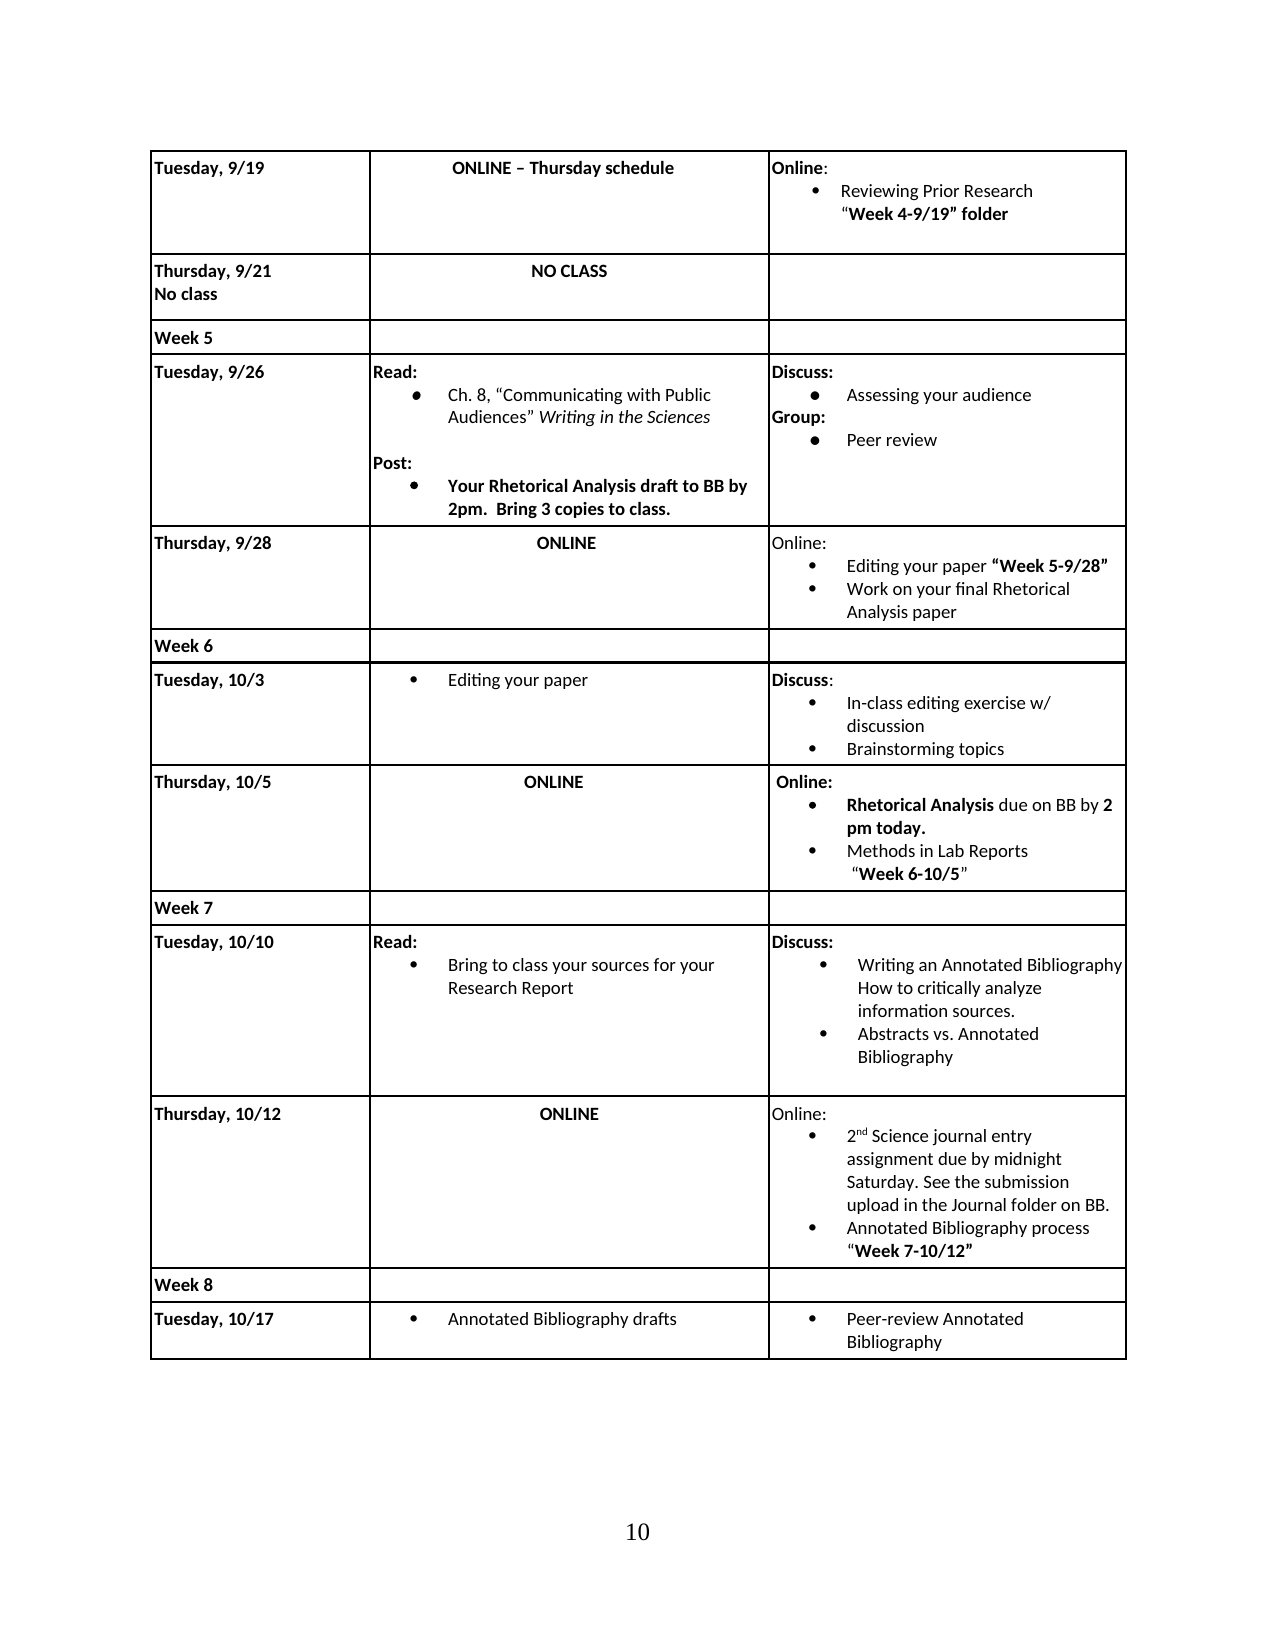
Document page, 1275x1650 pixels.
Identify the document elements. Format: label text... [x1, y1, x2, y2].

table_cell [371, 892, 768, 924]
table_cell [770, 892, 1125, 924]
table_cell NO CLASS [371, 255, 768, 319]
table_cell Editing your paper [371, 664, 768, 764]
table_cell Thursday, 10/12 [152, 1097, 369, 1267]
table_cell Online: Rhetorical Analysis due on BB by 2 pm today. Methods in Lab Reports “Week 6-10/5” [770, 766, 1125, 890]
table_cell Read: Bring to class your sources for your Research Report [371, 926, 768, 1095]
table_cell ONLINE [371, 527, 768, 627]
table_cell Peer-review Annotated Bibliography [770, 1303, 1125, 1357]
table_cell Annotated Bibliography drafts [371, 1303, 768, 1357]
table_cell [770, 255, 1125, 319]
table_cell Tuesday, 10/3 [152, 664, 369, 764]
table_cell Online: 2nd Science journal entry assignment due by midnight Saturday. See the submission upload in the Journal folder on BB. Annotated Bibliography process “Week 7-10/12” [770, 1097, 1125, 1267]
table_cell Tuesday, 10/10 [152, 926, 369, 1095]
table_cell Online: Editing your paper “Week 5-9/28” Work on your final Rhetorical Analysis paper [770, 527, 1125, 627]
table_cell Discuss: Assessing your audience Group: Peer review [770, 355, 1125, 525]
table_cell Week 6 [152, 630, 369, 661]
table_cell Tuesday, 10/17 [152, 1303, 369, 1357]
table_cell [770, 630, 1125, 661]
table_cell Thursday, 9/28 [152, 527, 369, 627]
table_cell Thursday, 10/5 [152, 766, 369, 890]
table_cell Online: Reviewing Prior Research “Week 4-9/19” folder [770, 152, 1125, 253]
table_cell [770, 1269, 1125, 1301]
table_cell ONLINE [371, 766, 768, 890]
table_cell [371, 630, 768, 661]
table_cell Discuss: Writing an Annotated Bibliography How to critically analyze information sources. Abstracts vs. Annotated Bibliography [770, 926, 1125, 1095]
table_cell Tuesday, 9/26 [152, 355, 369, 525]
table_cell ONLINE [371, 1097, 768, 1267]
table_cell ONLINE – Thursday schedule [371, 152, 768, 253]
table_cell Tuesday, 9/19 [152, 152, 369, 253]
table_cell [371, 321, 768, 353]
table_cell [770, 321, 1125, 353]
table_cell Week 8 [152, 1269, 369, 1301]
table_cell Read: Ch. 8, “Communicating with Public Audiences” Writing in the Sciences Post: Your Rhetorical Analysis draft to BB by 2pm. Bring 3 copies to class. [371, 355, 768, 525]
table_cell Discuss: In-class editing exercise w/ discussion Brainstorming topics [770, 664, 1125, 764]
table_cell Thursday, 9/21 No class [152, 255, 369, 319]
table_cell Week 5 [152, 321, 369, 353]
table_cell Week 7 [152, 892, 369, 924]
table_cell [371, 1269, 768, 1301]
